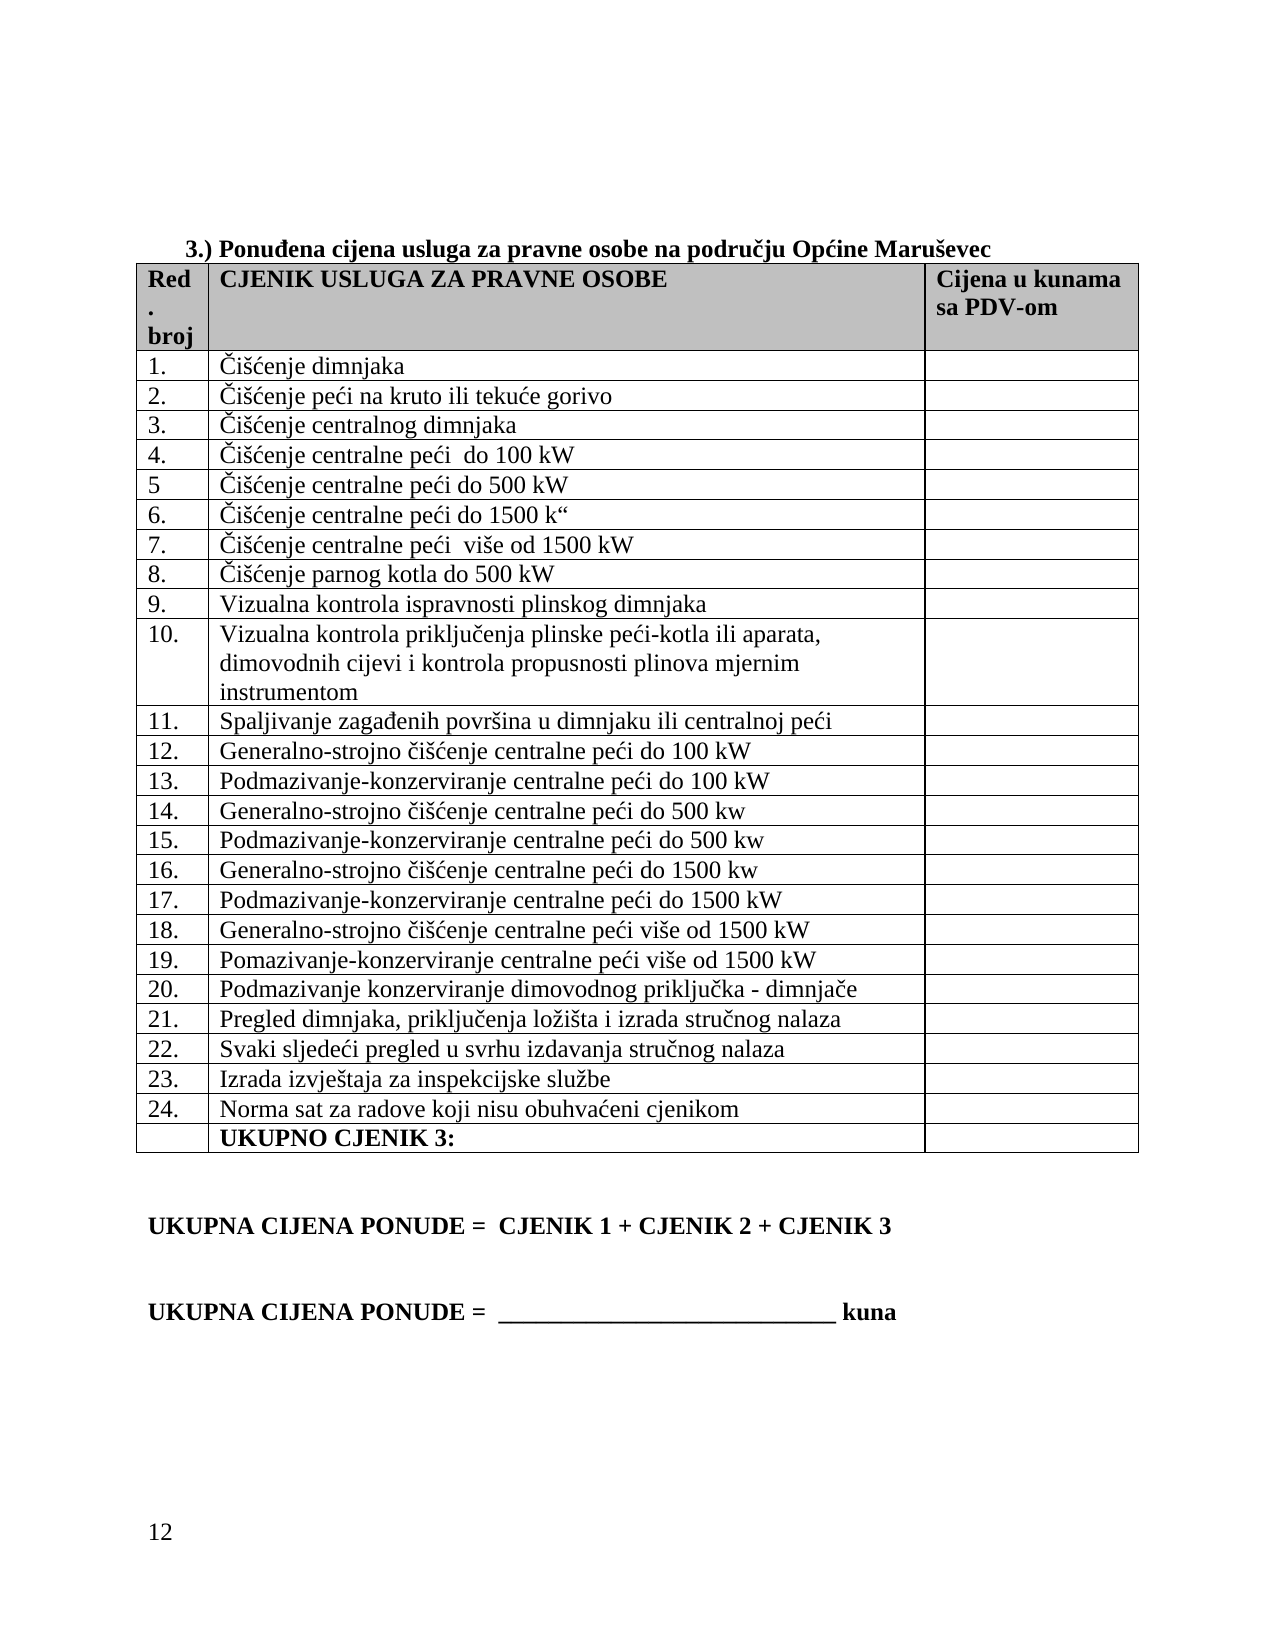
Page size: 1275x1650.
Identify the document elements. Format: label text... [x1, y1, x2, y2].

table_cell Čišćenje parnog kotla do 500 kW [209, 560, 924, 588]
table_cell [926, 470, 1138, 499]
table_cell Čišćenje centralne peći do 100 kW [209, 440, 924, 469]
table_cell Norma sat za radove koji nisu obuhvaćeni cjenikom [209, 1094, 924, 1122]
table_cell [926, 826, 1138, 854]
table_cell [926, 351, 1138, 380]
table_cell 24. [137, 1094, 208, 1122]
table_cell [137, 1124, 208, 1152]
table_cell Podmazivanje-konzerviranje centralne peći do 1500 kW [209, 885, 924, 914]
table_header Cijena u kunama sa PDV-om [926, 264, 1138, 350]
table_cell [926, 975, 1138, 1003]
table_cell Vizualna kontrola ispravnosti plinskog dimnjaka [209, 589, 924, 618]
table_cell 10. [137, 619, 208, 705]
table_cell 12. [137, 736, 208, 765]
table_cell 15. [137, 826, 208, 854]
table_cell Pomazivanje-konzerviranje centralne peći više od 1500 kW [209, 945, 924, 973]
table_cell Pregled dimnjaka, priključenja ložišta i izrada stručnog nalaza [209, 1004, 924, 1033]
table_cell 2. [137, 381, 208, 409]
table_cell Spaljivanje zagađenih površina u dimnjaku ili centralnoj peći [209, 706, 924, 735]
table_cell Generalno-strojno čišćenje centralne peći više od 1500 kW [209, 915, 924, 944]
table_cell [926, 619, 1138, 705]
table_cell 11. [137, 706, 208, 735]
table_cell [926, 885, 1138, 914]
table_cell 13. [137, 766, 208, 795]
table_cell Vizualna kontrola priključenja plinske peći-kotla ili aparata, dimovodnih cijevi i kontrola propusnosti plinova mjernim instrumentom [209, 619, 924, 705]
table_cell Izrada izvještaja za inspekcijske službe [209, 1064, 924, 1093]
table_cell [926, 530, 1138, 558]
table_cell [926, 706, 1138, 735]
table_cell [926, 855, 1138, 884]
table_cell [926, 1004, 1138, 1033]
table_cell 22. [137, 1034, 208, 1063]
table_cell Generalno-strojno čišćenje centralne peći do 100 kW [209, 736, 924, 765]
table_cell 23. [137, 1064, 208, 1093]
table_cell [926, 560, 1138, 588]
table_cell 18. [137, 915, 208, 944]
table_cell Svaki sljedeći pregled u svrhu izdavanja stručnog nalaza [209, 1034, 924, 1063]
table_cell 9. [137, 589, 208, 618]
table_cell [926, 1094, 1138, 1122]
text 3.) Ponuđena cijena usluga za pravne osobe na području Općine Maruševec [185, 234, 1127, 263]
table_cell Čišćenje centralnog dimnjaka [209, 411, 924, 439]
table_cell 16. [137, 855, 208, 884]
table_cell 7. [137, 530, 208, 558]
table_cell Čišćenje centralne peći do 1500 k“ [209, 500, 924, 529]
table_cell 5 [137, 470, 208, 499]
table_cell Generalno-strojno čišćenje centralne peći do 500 kw [209, 796, 924, 824]
table_cell Čišćenje centralne peći do 500 kW [209, 470, 924, 499]
table_cell 3. [137, 411, 208, 439]
text UKUPNA CIJENA PONUDE = ___________________________ kuna [148, 1297, 1127, 1326]
table_cell Podmazivanje-konzerviranje centralne peći do 500 kw [209, 826, 924, 854]
table_cell [926, 1064, 1138, 1093]
table_cell Generalno-strojno čišćenje centralne peći do 1500 kw [209, 855, 924, 884]
table_cell Čišćenje centralne peći više od 1500 kW [209, 530, 924, 558]
table_cell 17. [137, 885, 208, 914]
table_cell 20. [137, 975, 208, 1003]
table_cell 14. [137, 796, 208, 824]
table_cell 21. [137, 1004, 208, 1033]
table_cell [926, 589, 1138, 618]
table_cell [926, 736, 1138, 765]
table_cell [926, 440, 1138, 469]
table_cell Čišćenje dimnjaka [209, 351, 924, 380]
table_cell Čišćenje peći na kruto ili tekuće gorivo [209, 381, 924, 409]
table_cell [926, 411, 1138, 439]
table_cell [926, 1034, 1138, 1063]
table_cell UKUPNO CJENIK 3: [209, 1124, 924, 1152]
table_cell [926, 915, 1138, 944]
table_cell [926, 381, 1138, 409]
table_cell [926, 796, 1138, 824]
table_cell 19. [137, 945, 208, 973]
table_header CJENIK USLUGA ZA PRAVNE OSOBE [209, 264, 924, 350]
table_cell [926, 945, 1138, 973]
table_cell 4. [137, 440, 208, 469]
table_cell Podmazivanje konzerviranje dimovodnog priključka - dimnjače [209, 975, 924, 1003]
table_cell [926, 1124, 1138, 1152]
table_cell 8. [137, 560, 208, 588]
table_header Red. broj [137, 264, 208, 350]
table_cell Podmazivanje-konzerviranje centralne peći do 100 kW [209, 766, 924, 795]
table_cell 1. [137, 351, 208, 380]
table_cell [926, 766, 1138, 795]
table_cell 6. [137, 500, 208, 529]
text UKUPNA CIJENA PONUDE = CJENIK 1 + CJENIK 2 + CJENIK 3 [148, 1211, 1127, 1239]
table_cell [926, 500, 1138, 529]
